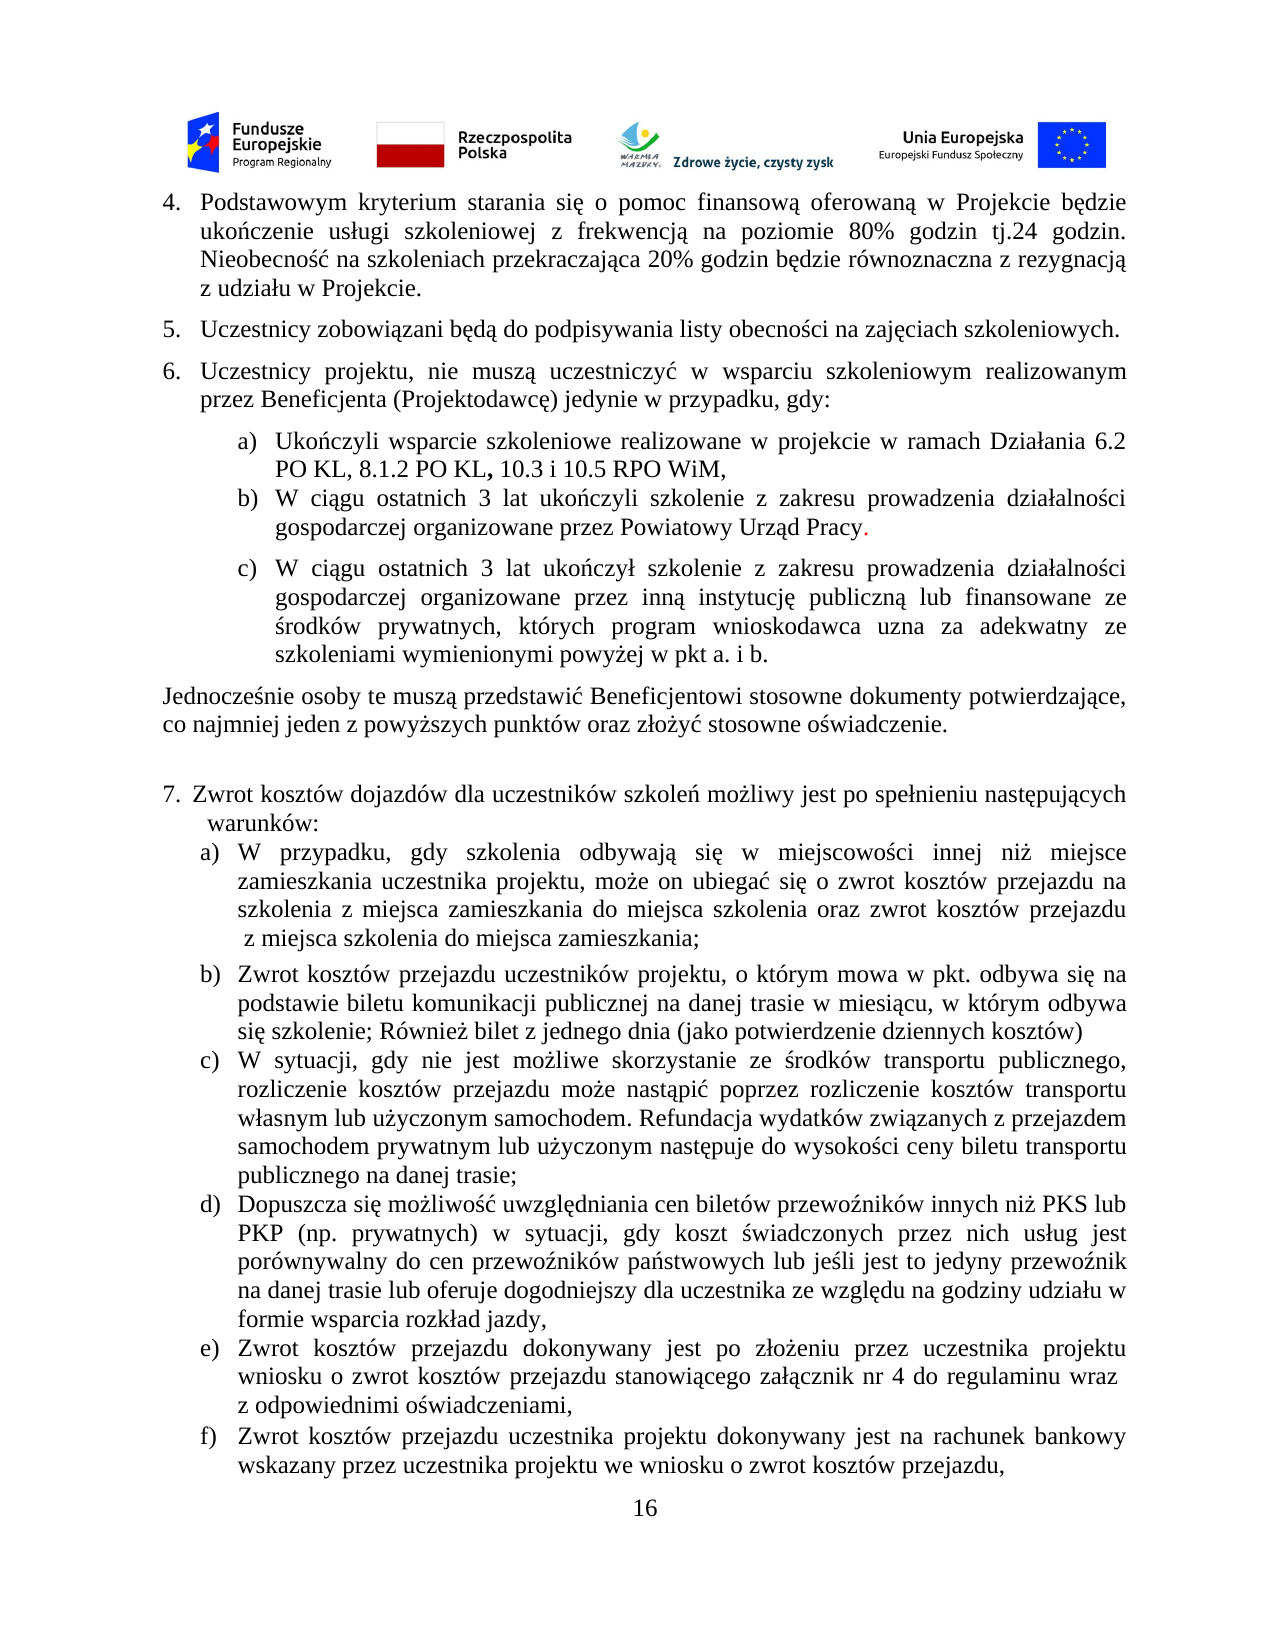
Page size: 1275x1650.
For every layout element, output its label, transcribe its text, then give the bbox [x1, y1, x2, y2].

list Zwrot kosztów przejazdu uczestników projektu, o którym mowa w pkt. odbywa się na podstawie biletu komunikacji publicznej na danej trasie w miesiącu, w którym odbywa się szkolenie; Również bilet z jednego dnia (jako potwierdzenie dziennych kosztów) [200, 959, 1127, 1045]
list Uczestnicy projektu, nie muszą uczestniczyć w wsparciu szkoleniowym realizowanym przez Beneficjenta (Projektodawcę) jedynie w przypadku, gdy: [162, 356, 1127, 413]
list W sytuacji, gdy nie jest możliwe skorzystanie ze środków transportu publicznego, rozliczenie kosztów przejazdu może nastąpić poprzez rozliczenie kosztów transportu własnym lub użyczonym samochodem. Refundacja wydatków związanych z przejazdem samochodem prywatnym lub użyczonym następuje do wysokości ceny biletu transportu publicznego na danej trasie; [200, 1045, 1127, 1189]
list Zwrot kosztów dojazdów dla uczestników szkoleń możliwy jest po spełnieniu następujących warunków: [162, 779, 1127, 837]
list W ciągu ostatnich 3 lat ukończył szkolenie z zakresu prowadzenia działalności gospodarczej organizowane przez inną instytucję publiczną lub finansowane ze środków prywatnych, których program wnioskodawca uzna za adekwatny ze szkoleniami wymienionymi powyżej w pkt a. i b. [237, 553, 1127, 668]
text Jednocześnie osoby te muszą przedstawić Beneficjentowi stosowne dokumenty potwierdzające, co najmniej jeden z powyższych punktów oraz złożyć stosowne oświadczenie. [162, 681, 1127, 738]
list Ukończyli wsparcie szkoleniowe realizowane w projekcie w ramach Działania 6.2 PO KL, 8.1.2 PO KL, 10.3 i 10.5 RPO WiM, [237, 426, 1127, 483]
list Uczestnicy zobowiązani będą do podpisywania listy obecności na zajęciach szkoleniowych. [162, 314, 1127, 343]
list W przypadku, gdy szkolenia odbywają się w miejscowości innej niż miejsce zamieszkania uczestnika projektu, może on ubiegać się o zwrot kosztów przejazdu na szkolenia z miejsca zamieszkania do miejsca szkolenia oraz zwrot kosztów przejazdu z miejsca szkolenia do miejsca zamieszkania; [200, 837, 1127, 952]
list Dopuszcza się możliwość uwzględniania cen biletów przewoźników innych niż PKS lub PKP (np. prywatnych) w sytuacji, gdy koszt świadczonych przez nich usług jest porównywalny do cen przewoźników państwowych lub jeśli jest to jedyny przewoźnik na danej trasie lub oferuje dogodniejszy dla uczestnika ze względu na godziny udziału w formie wsparcia rozkład jazdy, [200, 1189, 1127, 1333]
list Zwrot kosztów przejazdu dokonywany jest po złożeniu przez uczestnika projektu wniosku o zwrot kosztów przejazdu stanowiącego załącznik nr 4 do regulaminu wraz z odpowiednimi oświadczeniami, [200, 1333, 1127, 1419]
picture [162, 94, 1128, 187]
list Zwrot kosztów przejazdu uczestnika projektu dokonywany jest na rachunek bankowy wskazany przez uczestnika projektu we wniosku o zwrot kosztów przejazdu, [200, 1421, 1127, 1479]
list W ciągu ostatnich 3 lat ukończyli szkolenie z zakresu prowadzenia działalności gospodarczej organizowane przez Powiatowy Urząd Pracy. [237, 483, 1127, 541]
list Podstawowym kryterium starania się o pomoc finansową oferowaną w Projekcie będzie ukończenie usługi szkoleniowej z frekwencją na poziomie 80% godzin tj.24 godzin. Nieobecność na szkoleniach przekraczająca 20% godzin będzie równoznaczna z rezygnacją z udziału w Projekcie. [162, 187, 1127, 302]
